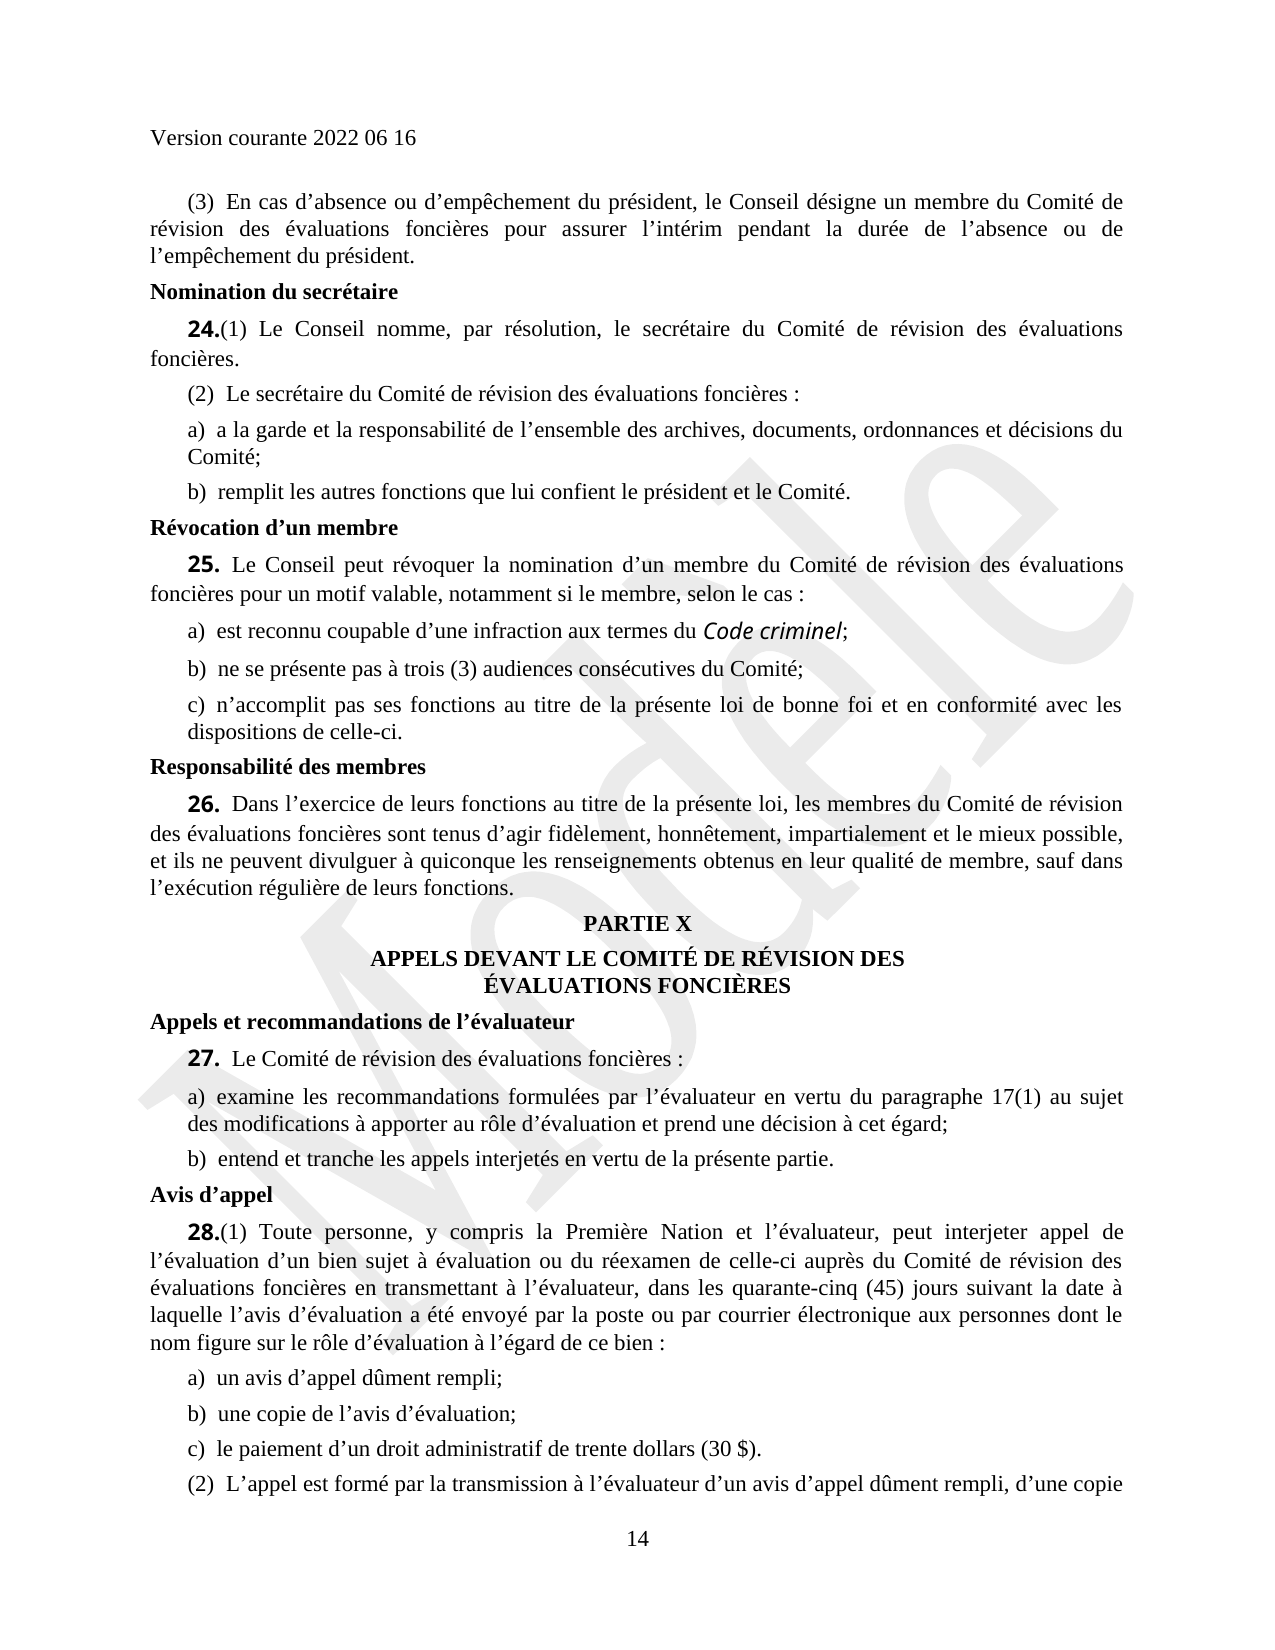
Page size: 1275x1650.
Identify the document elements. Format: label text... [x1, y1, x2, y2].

text b) une copie de l’avis d’évaluation; [187, 1399, 1125, 1426]
text b) ne se présente pas à trois (3) audiences consécutives du Comité; [187, 654, 1125, 682]
text 24.(1) Le Conseil nomme, par résolution, le secrétaire du Comité de révision des évaluations foncières. [150, 313, 1125, 371]
text a) est reconnu coupable d’une infraction aux termes du Code criminel; [187, 615, 1125, 646]
text a) examine les recommandations formulées par l’évaluateur en vertu du paragraphe 17(1) au sujet des modifications à apporter au rôle d’évaluation et prend une décision à cet égard; [187, 1082, 1125, 1136]
text 27. Le Comité de révision des évaluations foncières : [150, 1042, 1125, 1074]
text Responsabilité des membres [150, 752, 1125, 779]
text 28.(1) Toute personne, y compris la Première Nation et l’évaluateur, peut interjeter appel de l’évaluation d’un bien sujet à évaluation ou du réexamen de celle-ci auprès du Comité de révision des évaluations foncières en transmettant à l’évaluateur, dans les quarante-cinq (45) jours suivant la date à laquelle l’avis d’évaluation a été envoyé par la poste ou par courrier électronique aux personnes dont le nom figure sur le rôle d’évaluation à l’égard de ce bien : [150, 1215, 1125, 1355]
text (2) Le secrétaire du Comité de révision des évaluations foncières : [150, 379, 1125, 406]
text b) entend et tranche les appels interjetés en vertu de la présente partie. [187, 1144, 1125, 1172]
text ÉVALUATIONS FONCIÈRES [150, 971, 1125, 998]
text a) un avis d’appel dûment rempli; [187, 1363, 1125, 1391]
text Avis d’appel [150, 1180, 1125, 1207]
text Appels et recommandations de l’évaluateur [150, 1007, 1125, 1034]
text 26. Dans l’exercice de leurs fonctions au titre de la présente loi, les membres du Comité de révision des évaluations foncières sont tenus d’agir fidèlement, honnêtement, impartialement et le mieux possible, et ils ne peuvent divulguer à quiconque les renseignements obtenus en leur qualité de membre, sauf dans l’exécution régulière de leurs fonctions. [150, 788, 1125, 900]
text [150, 1470, 1125, 1497]
text PARTIE X [150, 909, 1125, 936]
text APPELS devant le COMITÉ DE RÉVISION DES [150, 944, 1125, 971]
text a) a la garde et la responsabilité de l’ensemble des archives, documents, ordonnances et décisions du Comité; [187, 415, 1125, 469]
text 25. Le Conseil peut révoquer la nomination d’un membre du Comité de révision des évaluations foncières pour un motif valable, notamment si le membre, selon le cas : [150, 548, 1125, 607]
text c) le paiement d’un droit administratif de trente dollars (30 $). [187, 1434, 1125, 1461]
text b) remplit les autres fonctions que lui confient le président et le Comité. [187, 477, 1125, 504]
text Révocation d’un membre [150, 513, 1125, 540]
text c) n’accomplit pas ses fonctions au titre de la présente loi de bonne foi et en conformité avec les dispositions de celle-ci. [187, 690, 1125, 744]
text (3) En cas d’absence ou d’empêchement du président, le Conseil désigne un membre du Comité de révision des évaluations foncières pour assurer l’intérim pendant la durée de l’absence ou de l’empêchement du président. [150, 187, 1125, 269]
text Nomination du secrétaire [150, 277, 1125, 304]
